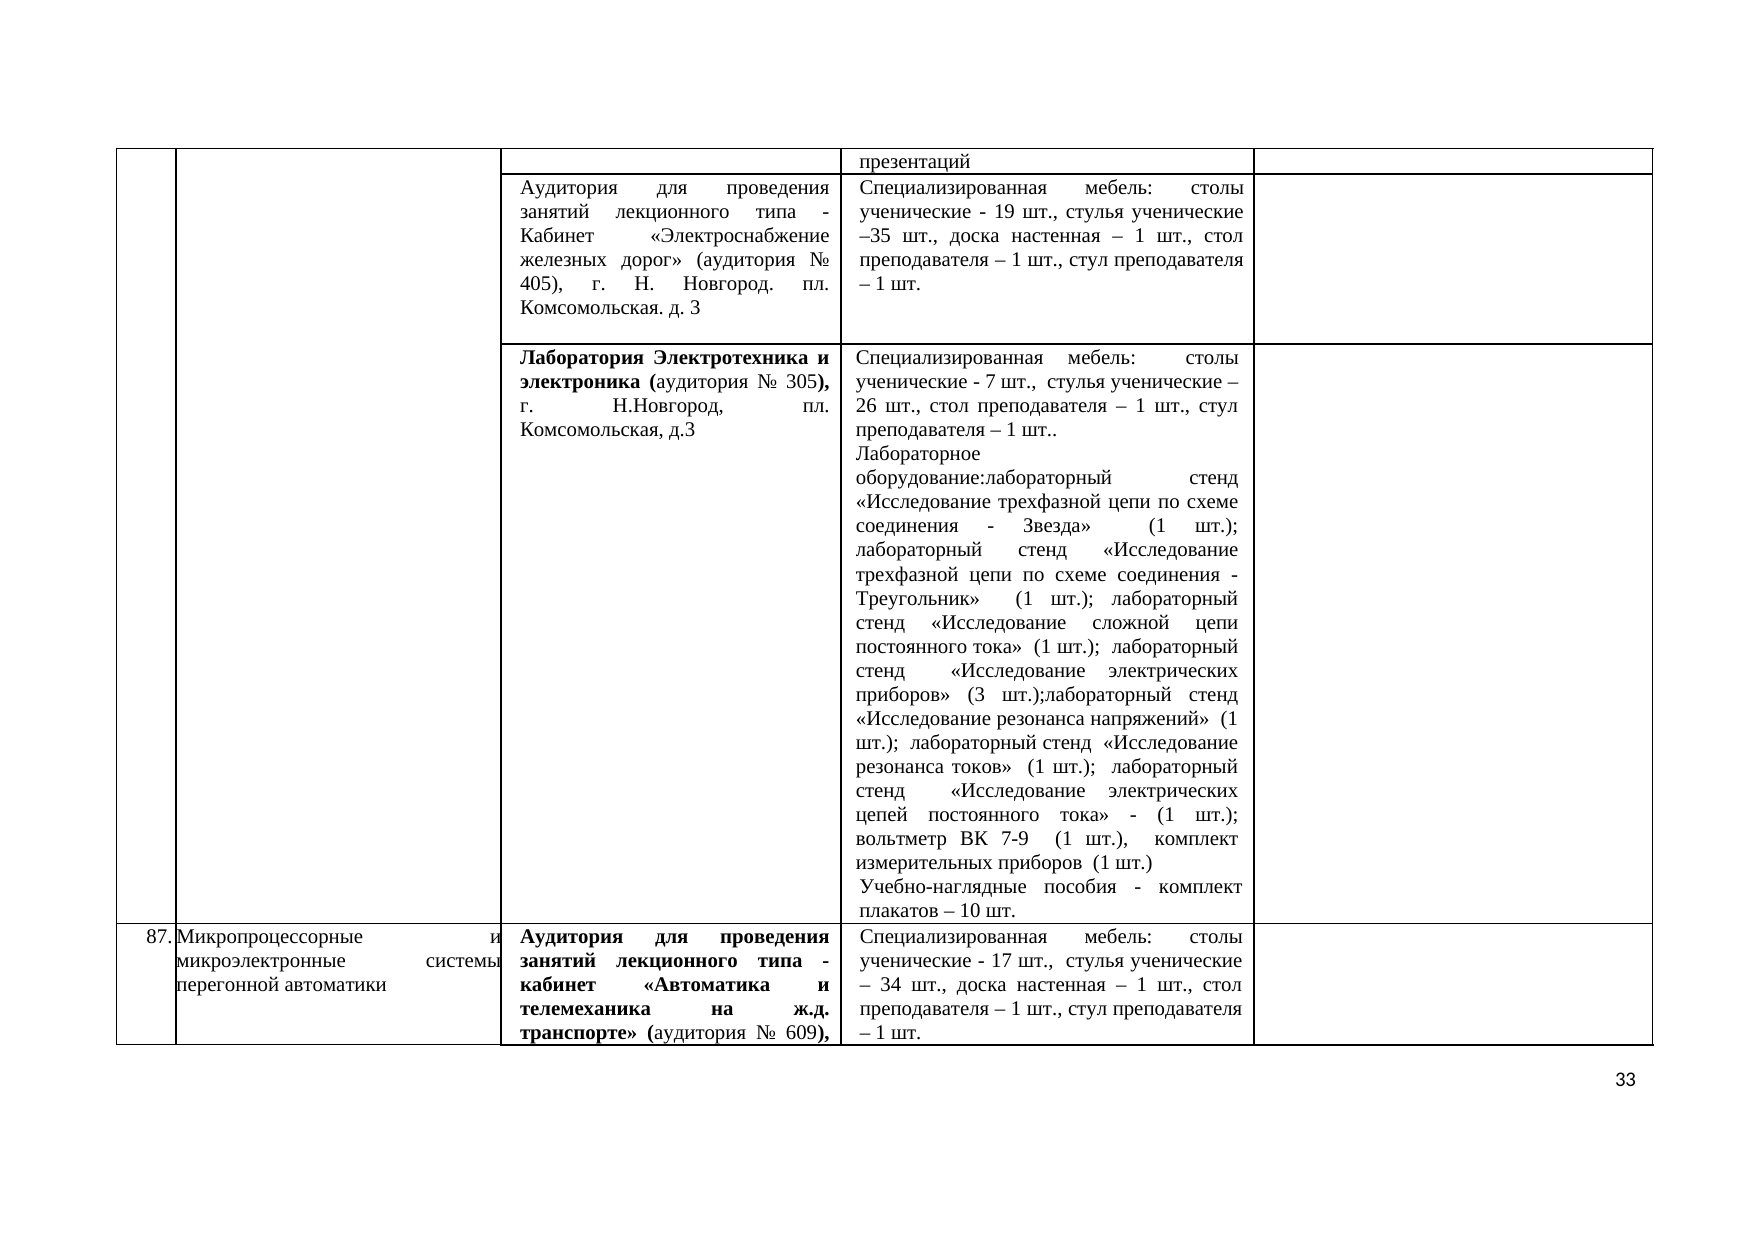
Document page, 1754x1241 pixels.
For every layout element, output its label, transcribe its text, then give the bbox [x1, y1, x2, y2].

table_cell Специализированная мебель: столы ученические - 7 шт., стулья ученические –26 шт., стол преподавателя – 1 шт., стул преподавателя – 1 шт.. Лабораторное оборудование:лабораторный стенд «Исследование трехфазной цепи по схеме соединения - Звезда» (1 шт.); лабораторный стенд «Исследование трехфазной цепи по схеме соединения - Треугольник» (1 шт.); лабораторный стенд «Исследование сложной цепи постоянного тока» (1 шт.); лабораторный стенд «Исследование электрических приборов» (3 шт.);лабораторный стенд «Исследование резонанса напряжений» (1 шт.); лабораторный стенд «Исследование резонанса токов» (1 шт.); лабораторный стенд «Исследование электрических цепей постоянного тока» - (1 шт.); вольтметр ВК 7-9 (1 шт.), комплект измерительных приборов (1 шт.) Учебно-наглядные пособия - комплект плакатов – 10 шт. [842, 345, 1253, 922]
table_cell Лаборатория Электротехника и электроника (аудитория № 305), г. Н.Новгород, пл. Комсомольская, д.3 [502, 345, 840, 922]
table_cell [842, 924, 1253, 1044]
table_cell [1255, 345, 1652, 922]
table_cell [502, 149, 840, 173]
table_cell [117, 149, 175, 922]
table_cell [177, 924, 500, 1044]
table_cell [1255, 175, 1652, 343]
table_cell [117, 924, 175, 1044]
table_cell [502, 924, 840, 1044]
table_cell Специализированная мебель: столы ученические - 19 шт., стулья ученические –35 шт., доска настенная – 1 шт., стол преподавателя – 1 шт., стул преподавателя – 1 шт. [842, 175, 1253, 343]
table_cell [1255, 924, 1652, 1044]
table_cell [177, 149, 500, 922]
table_cell [1255, 149, 1652, 173]
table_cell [842, 149, 1253, 173]
